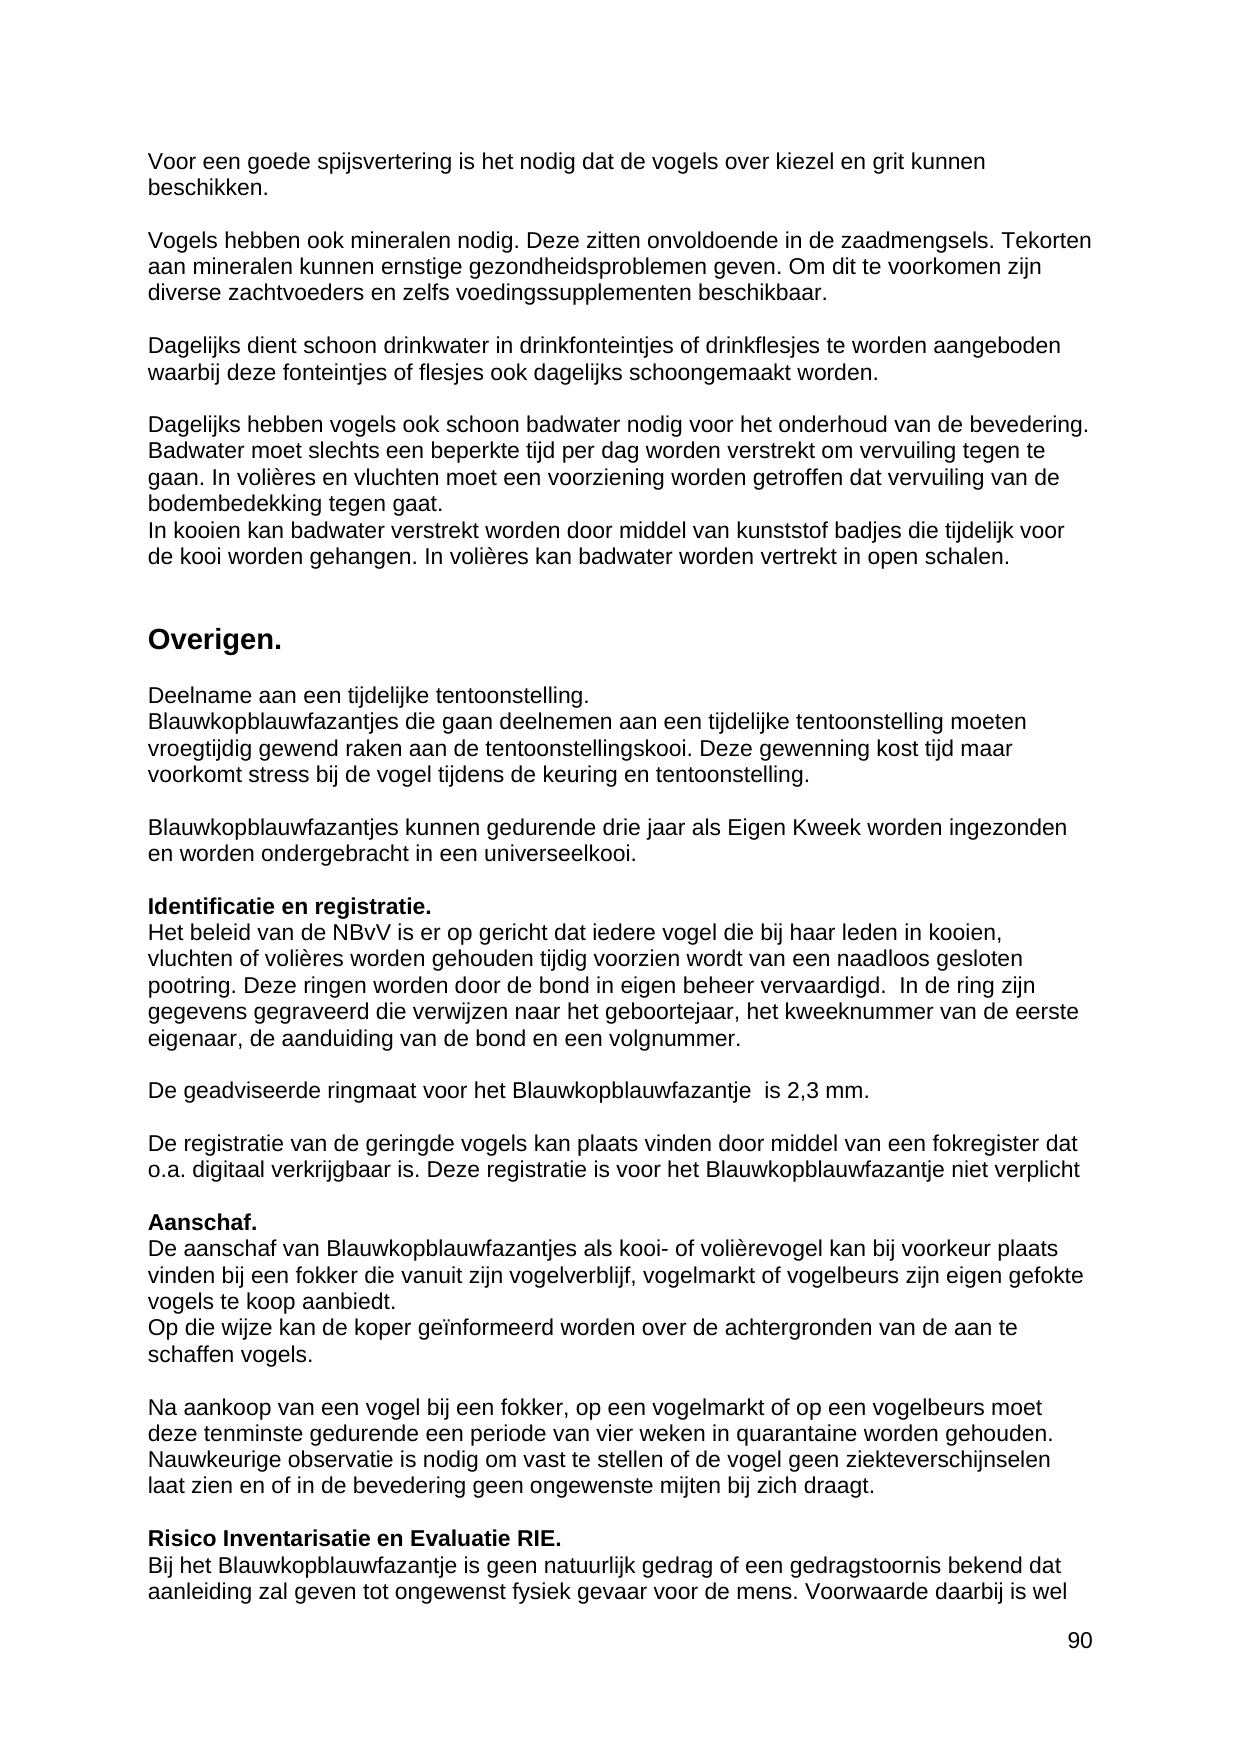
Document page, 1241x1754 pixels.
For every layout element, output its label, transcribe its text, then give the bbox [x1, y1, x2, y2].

text Voor een goede spijsvertering is het nodig dat de vogels over kiezel en grit kunnen beschikken. [148, 148, 1093, 200]
text Overigen. [148, 622, 1093, 656]
text In kooien kan badwater verstrekt worden door middel van kunststof badjes die tijdelijk voor de kooi worden gehangen. In volières kan badwater worden vertrekt in open schalen. [148, 517, 1093, 569]
text Deelname aan een tijdelijke tentoonstelling. [148, 682, 1093, 708]
text Vogels hebben ook mineralen nodig. Deze zitten onvoldoende in de zaadmengsels. Tekorten aan mineralen kunnen ernstige gezondheidsproblemen geven. Om dit te voorkomen zijn diverse zachtvoeders en zelfs voedingssupplementen beschikbaar. [148, 227, 1093, 306]
text Blauwkopblauwfazantjes kunnen gedurende drie jaar als Eigen Kweek worden ingezonden en worden ondergebracht in een universeelkooi. [148, 814, 1093, 866]
text Het beleid van de NBvV is er op gericht dat iedere vogel die bij haar leden in kooien, vluchten of volières worden gehouden tijdig voorzien wordt van een naadloos gesloten pootring. Deze ringen worden door de bond in eigen beheer vervaardigd. In de ring zijn gegevens gegraveerd die verwijzen naar het geboortejaar, het kweeknummer van de eerste eigenaar, de aanduiding van de bond en een volgnummer. [148, 919, 1093, 1051]
text De aanschaf van Blauwkopblauwfazantjes als kooi- of volièrevogel kan bij voorkeur plaats vinden bij een fokker die vanuit zijn vogelverblijf, vogelmarkt of vogelbeurs zijn eigen gefokte vogels te koop aanbiedt. [148, 1235, 1093, 1314]
text De registratie van de geringde vogels kan plaats vinden door middel van een fokregister dat o.a. digitaal verkrijgbaar is. Deze registratie is voor het Blauwkopblauwfazantje niet verplicht [148, 1130, 1093, 1183]
text Dagelijks hebben vogels ook schoon badwater nodig voor het onderhoud van de bevedering. [148, 411, 1093, 437]
text Op die wijze kan de koper geïnformeerd worden over de achtergronden van de aan te schaffen vogels. [148, 1314, 1093, 1367]
text Aanschaf. [148, 1209, 1093, 1235]
text Identificatie en registratie. [148, 893, 1093, 919]
text Risico Inventarisatie en Evaluatie RIE. [148, 1525, 1093, 1552]
text Dagelijks dient schoon drinkwater in drinkfonteintjes of drinkflesjes te worden aangeboden waarbij deze fonteintjes of flesjes ook dagelijks schoongemaakt worden. [148, 332, 1093, 385]
text Blauwkopblauwfazantjes die gaan deelnemen aan een tijdelijke tentoonstelling moeten vroegtijdig gewend raken aan de tentoonstellingskooi. Deze gewenning kost tijd maar voorkomt stress bij de vogel tijdens de keuring en tentoonstelling. [148, 708, 1093, 787]
text De geadviseerde ringmaat voor het Blauwkopblauwfazantje is 2,3 mm. [148, 1077, 1093, 1103]
text Badwater moet slechts een beperkte tijd per dag worden verstrekt om vervuiling tegen te gaan. In volières en vluchten moet een voorziening worden getroffen dat vervuiling van de bodembedekking tegen gaat. [148, 437, 1093, 517]
text Na aankoop van een vogel bij een fokker, op een vogelmarkt of op een vogelbeurs moet deze tenminste gedurende een periode van vier weken in quarantaine worden gehouden. Nauwkeurige observatie is nodig om vast te stellen of de vogel geen ziekteverschijnselen laat zien en of in de bevedering geen ongewenste mijten bij zich draagt. [148, 1393, 1093, 1499]
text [148, 1552, 1093, 1604]
